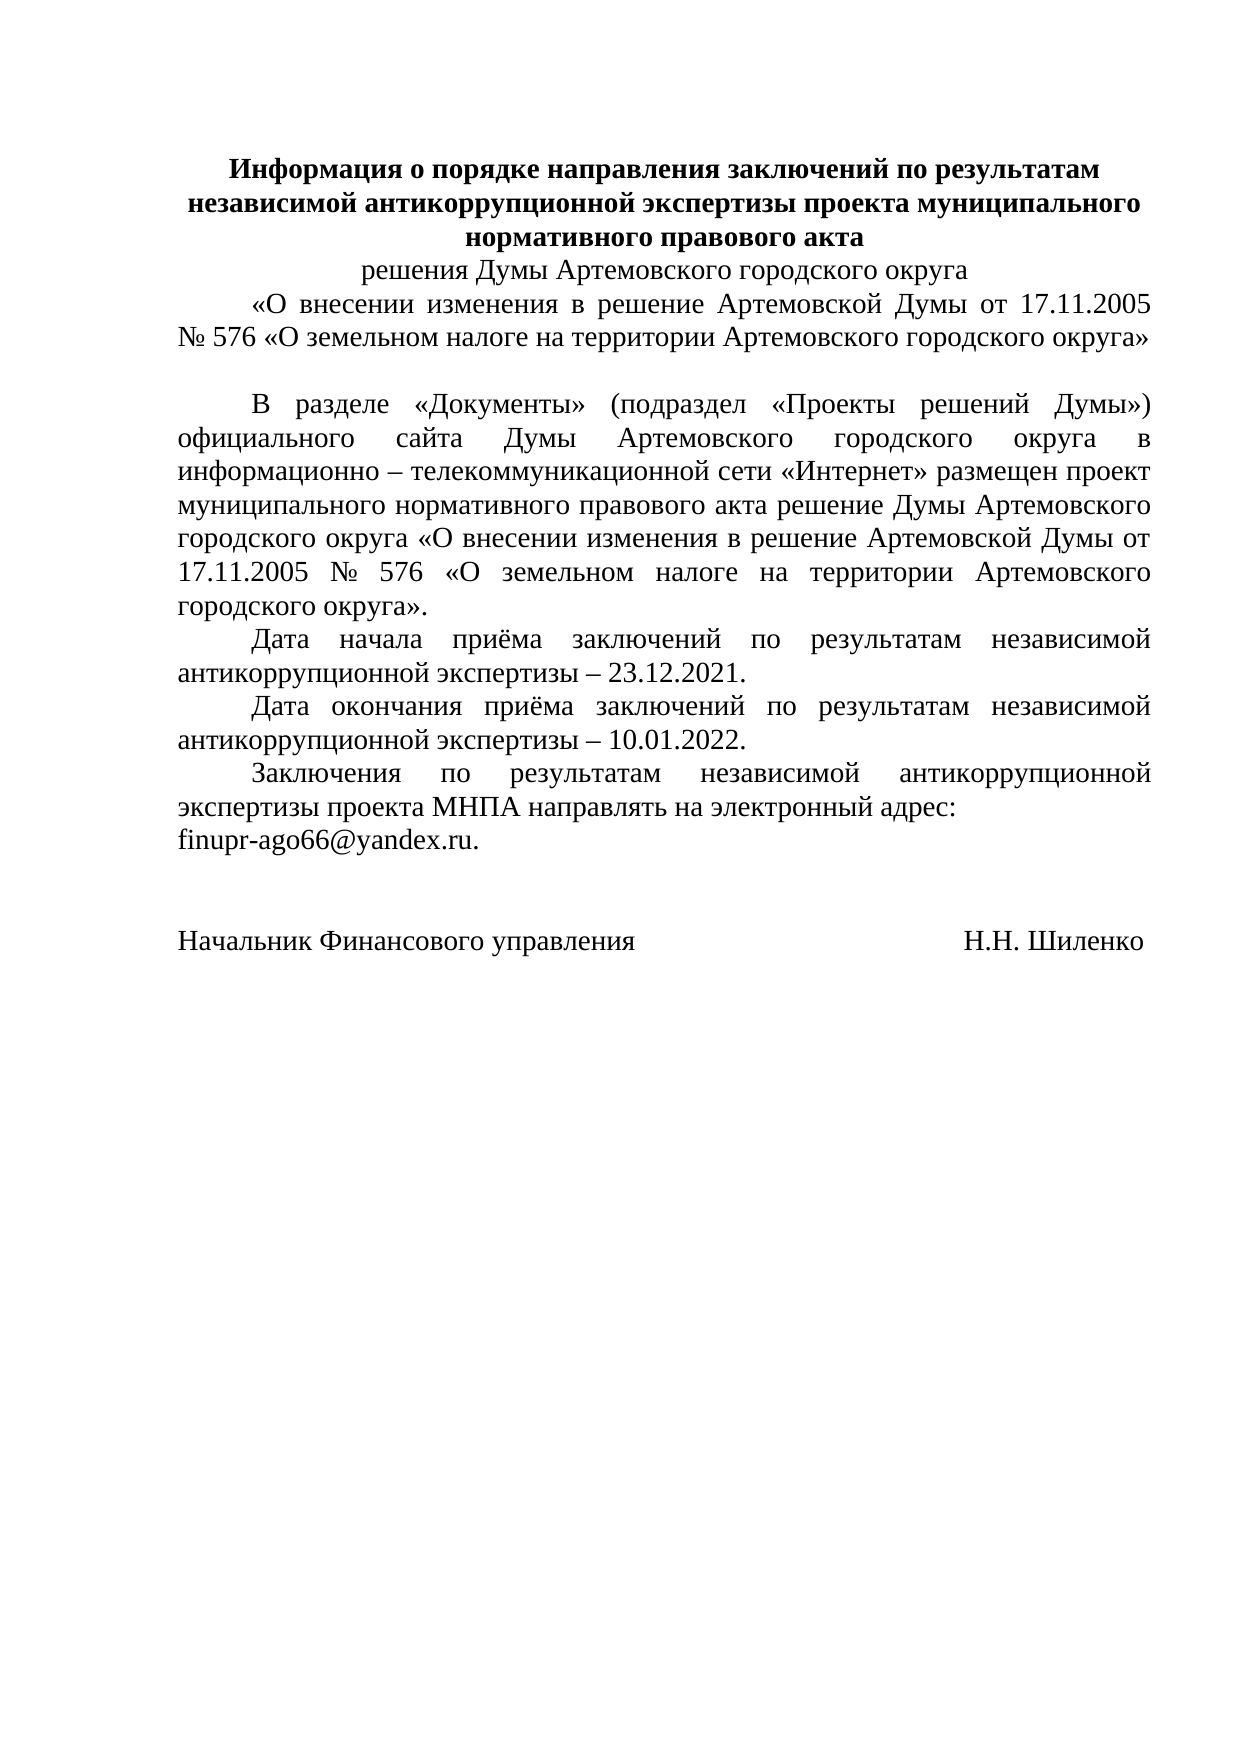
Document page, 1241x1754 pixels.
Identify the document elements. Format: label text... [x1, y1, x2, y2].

text нормативного правового акта [177, 219, 1152, 252]
text Начальник Финансового управления Н.Н. Шиленко [177, 923, 1152, 957]
text Заключения по результатам независимой антикоррупционной экспертизы проекта МНПА направлять на электронный адрес: [177, 755, 1152, 822]
text Дата начала приёма заключений по результатам независимой антикоррупционной экспертизы – 23.12.2021. [177, 621, 1152, 688]
text В разделе «Документы» (подраздел «Проекты решений Думы») официального сайта Думы Артемовского городского округа в информационно – телекоммуникационной сети «Интернет» размещен проект муниципального нормативного правового акта решение Думы Артемовского городского округа «О внесении изменения в решение Артемовской Думы от 17.11.2005 № 576 «О земельном налоге на территории Артемовского городского округа». [177, 386, 1152, 621]
text Информация о порядке направления заключений по результатам независимой антикоррупционной экспертизы проекта муниципального [177, 152, 1152, 219]
text Дата окончания приёма заключений по результатам независимой антикоррупционной экспертизы – 10.01.2022. [177, 688, 1152, 755]
text «О внесении изменения в решение Артемовской Думы от 17.11.2005 № 576 «О земельном налоге на территории Артемовского городского округа» [177, 286, 1152, 353]
text finupr-ago66@yandex.ru. [177, 822, 1152, 856]
text решения Думы Артемовского городского округа [177, 252, 1152, 286]
